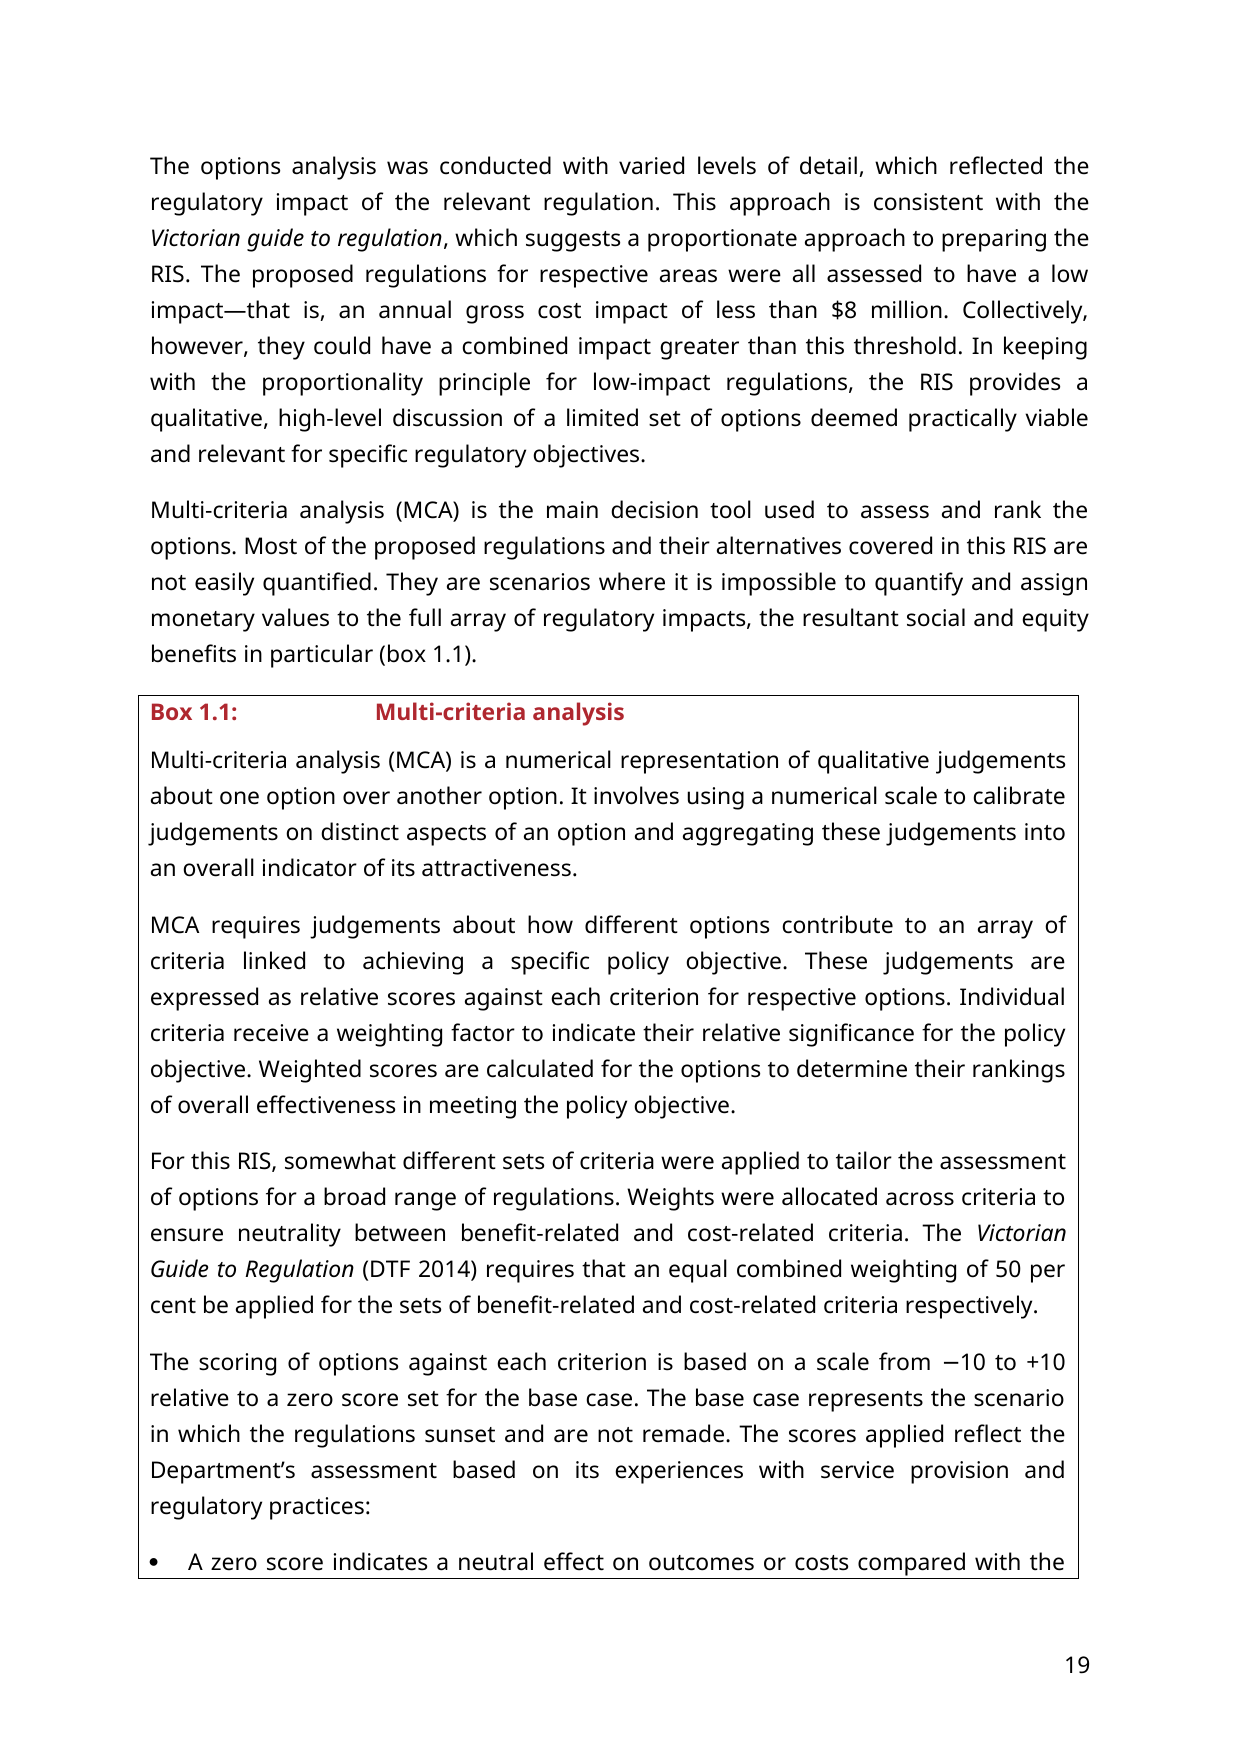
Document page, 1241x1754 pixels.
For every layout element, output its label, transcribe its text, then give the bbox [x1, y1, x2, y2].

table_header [139, 696, 1078, 1578]
text The options analysis was conducted with varied levels of detail, which reflected the regulatory impact of the relevant regulation. This approach is consistent with the Victorian guide to regulation, which suggests a proportionate approach to preparing the RIS. The proposed regulations for respective areas were all assessed to have a low impact—that is, an annual gross cost impact of less than $8 million. Collectively, however, they could have a combined impact greater than this threshold. In keeping with the proportionality principle for low-impact regulations, the RIS provides a qualitative, high-level discussion of a limited set of options deemed practically viable and relevant for specific regulatory objectives. [150, 150, 1090, 469]
text Multi-criteria analysis (MCA) is the main decision tool used to assess and rank the options. Most of the proposed regulations and their alternatives covered in this RIS are not easily quantified. They are scenarios where it is impossible to quantify and assign monetary values to the full array of regulatory impacts, the resultant social and equity benefits in particular (box 1.1). [150, 494, 1090, 669]
